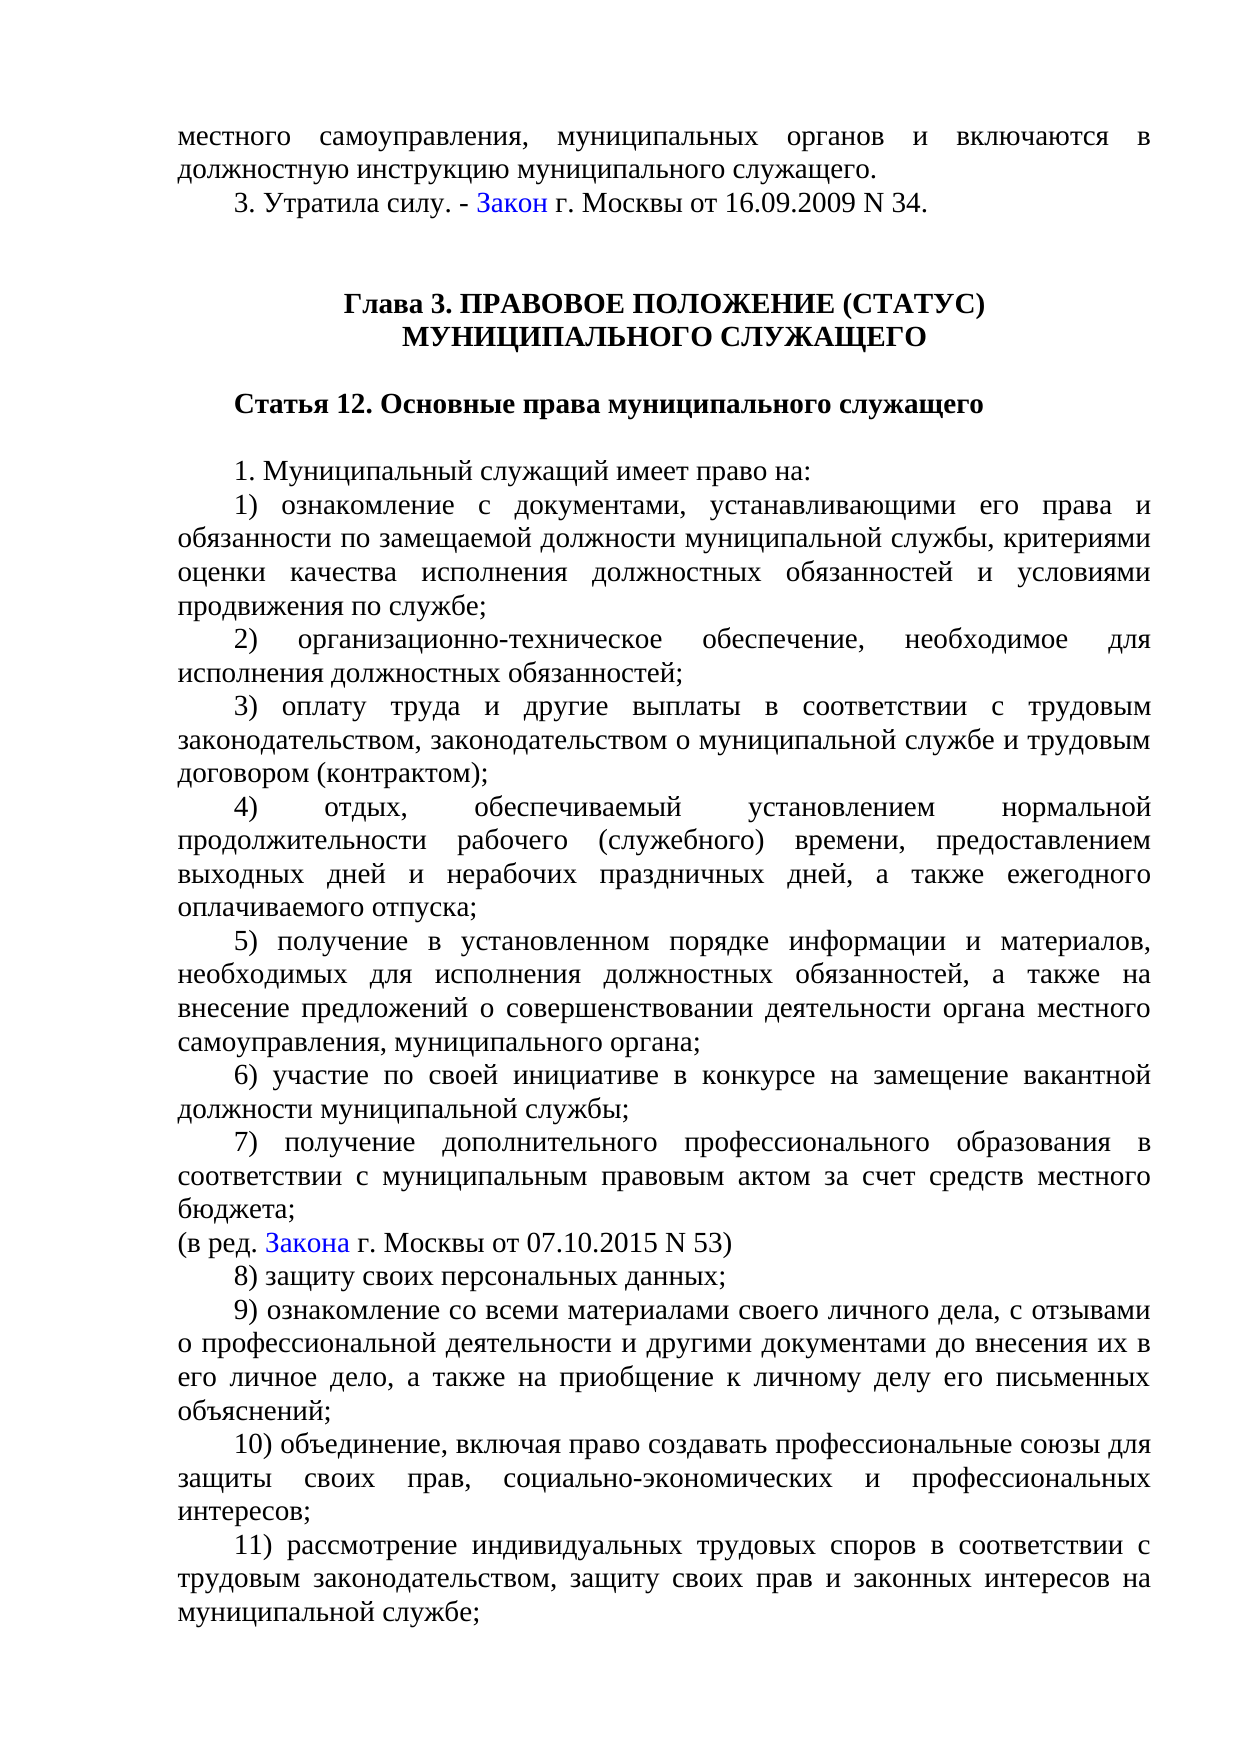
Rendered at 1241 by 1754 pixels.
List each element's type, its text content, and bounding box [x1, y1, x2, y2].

text 7) получение дополнительного профессионального образования в соответствии с муниципальным правовым актом за счет средств местного бюджета; [177, 1124, 1152, 1225]
title МУНИЦИПАЛЬНОГО СЛУЖАЩЕГО [177, 319, 1152, 353]
text 2) организационно-техническое обеспечение, необходимое для исполнения должностных обязанностей; [177, 621, 1152, 688]
text 1. Муниципальный служащий имеет право на: [177, 453, 1152, 487]
text (в ред. Закона г. Москвы от 07.10.2015 N 53) [177, 1225, 1152, 1258]
text 5) получение в установленном порядке информации и материалов, необходимых для исполнения должностных обязанностей, а также на внесение предложений о совершенствовании деятельности органа местного самоуправления, муниципального органа; [177, 923, 1152, 1057]
text 4) отдых, обеспечиваемый установлением нормальной продолжительности рабочего (служебного) времени, предоставлением выходных дней и нерабочих праздничных дней, а также ежегодного оплачиваемого отпуска; [177, 789, 1152, 923]
text 10) объединение, включая право создавать профессиональные союзы для защиты своих прав, социально-экономических и профессиональных интересов; [177, 1426, 1152, 1527]
text 1) ознакомление с документами, устанавливающими его права и обязанности по замещаемой должности муниципальной службы, критериями оценки качества исполнения должностных обязанностей и условиями продвижения по службе; [177, 487, 1152, 621]
title Глава 3. ПРАВОВОЕ ПОЛОЖЕНИЕ (СТАТУС) [177, 286, 1152, 319]
text 3) оплату труда и другие выплаты в соответствии с трудовым законодательством, законодательством о муниципальной службе и трудовым договором (контрактом); [177, 688, 1152, 789]
text 6) участие по своей инициативе в конкурсе на замещение вакантной должности муниципальной службы; [177, 1057, 1152, 1124]
text 8) защиту своих персональных данных; [177, 1258, 1152, 1292]
text Статья 12. Основные права муниципального служащего [177, 386, 1152, 420]
text 11) рассмотрение индивидуальных трудовых споров в соответствии с трудовым законодательством, защиту своих прав и законных интересов на муниципальной службе; [177, 1527, 1152, 1627]
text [177, 118, 1152, 185]
text 3. Утратила силу. - Закон г. Москвы от 16.09.2009 N 34. [177, 185, 1152, 219]
text 9) ознакомление со всеми материалами своего личного дела, с отзывами о профессиональной деятельности и другими документами до внесения их в его личное дело, а также на приобщение к личному делу его письменных объяснений; [177, 1292, 1152, 1426]
